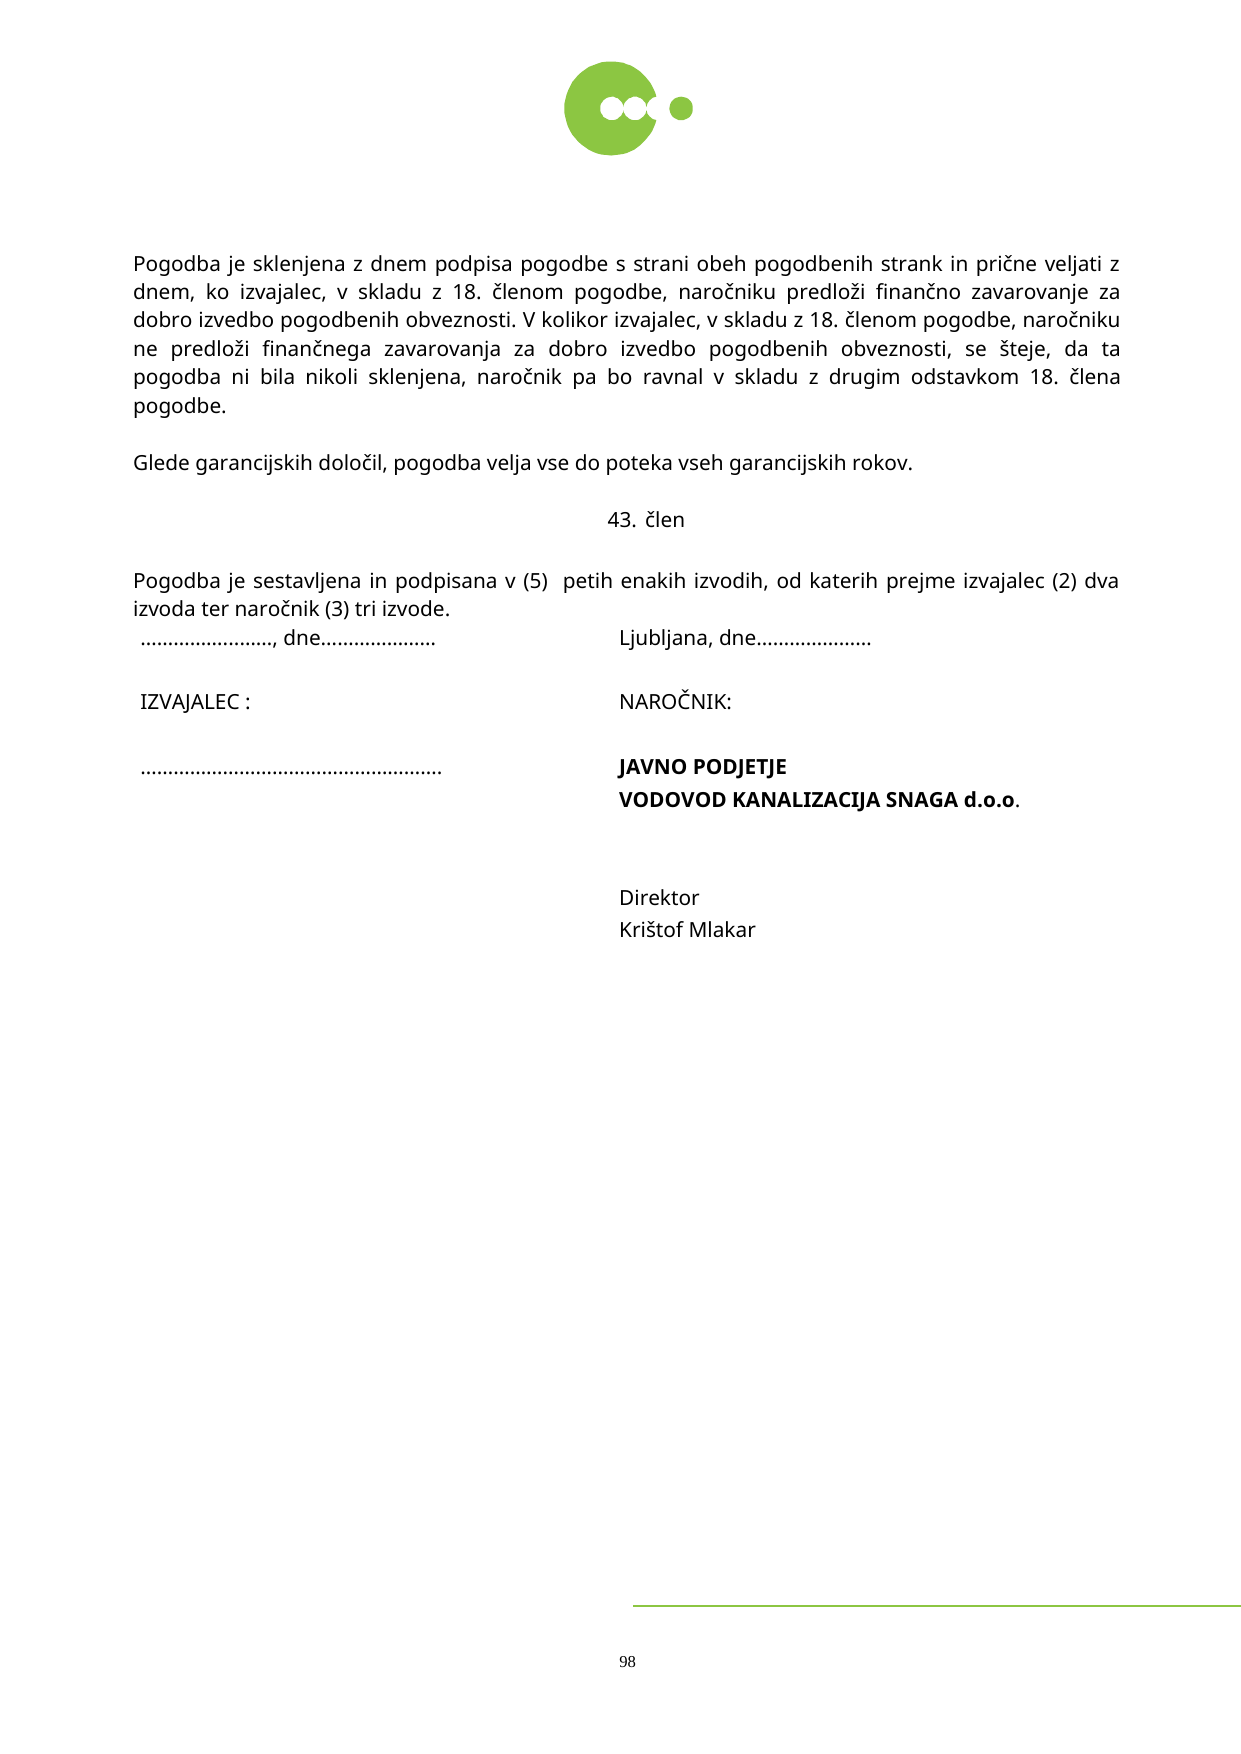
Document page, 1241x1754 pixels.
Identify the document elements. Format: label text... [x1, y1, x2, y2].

table_cell NAROČNIK: JAVNO PODJETJE VODOVOD KANALIZACIJA SNAGA d.o.o. Direktor Krištof Mlakar [612, 687, 1145, 947]
list člen [170, 505, 1122, 533]
text Pogodba je sklenjena z dnem podpisa pogodbe s strani obeh pogodbenih strank in prične veljati z dnem, ko izvajalec, v skladu z 18. členom pogodbe, naročniku predloži finančno zavarovanje za dobro izvedbo pogodbenih obveznosti. V kolikor izvajalec, v skladu z 18. členom pogodbe, naročniku ne predloži finančnega zavarovanja za dobro izvedbo pogodbenih obveznosti, se šteje, da ta pogodba ni bila nikoli sklenjena, naročnik pa bo ravnal v skladu z drugim odstavkom 18. člena pogodbe. [133, 249, 1122, 419]
text Glede garancijskih določil, pogodba velja vse do poteka vseh garancijskih rokov. [133, 448, 1122, 476]
text Pogodba je sestavljena in podpisana v (5) petih enakih izvodih, od katerih prejme izvajalec (2) dva izvoda ter naročnik (3) tri izvode. [133, 566, 1122, 623]
table_cell IZVAJALEC : ………………………………………………. [133, 687, 612, 947]
table_header Ljubljana, dne………………… [612, 623, 1145, 687]
table_header ……………...……, dne………………… [133, 623, 612, 687]
